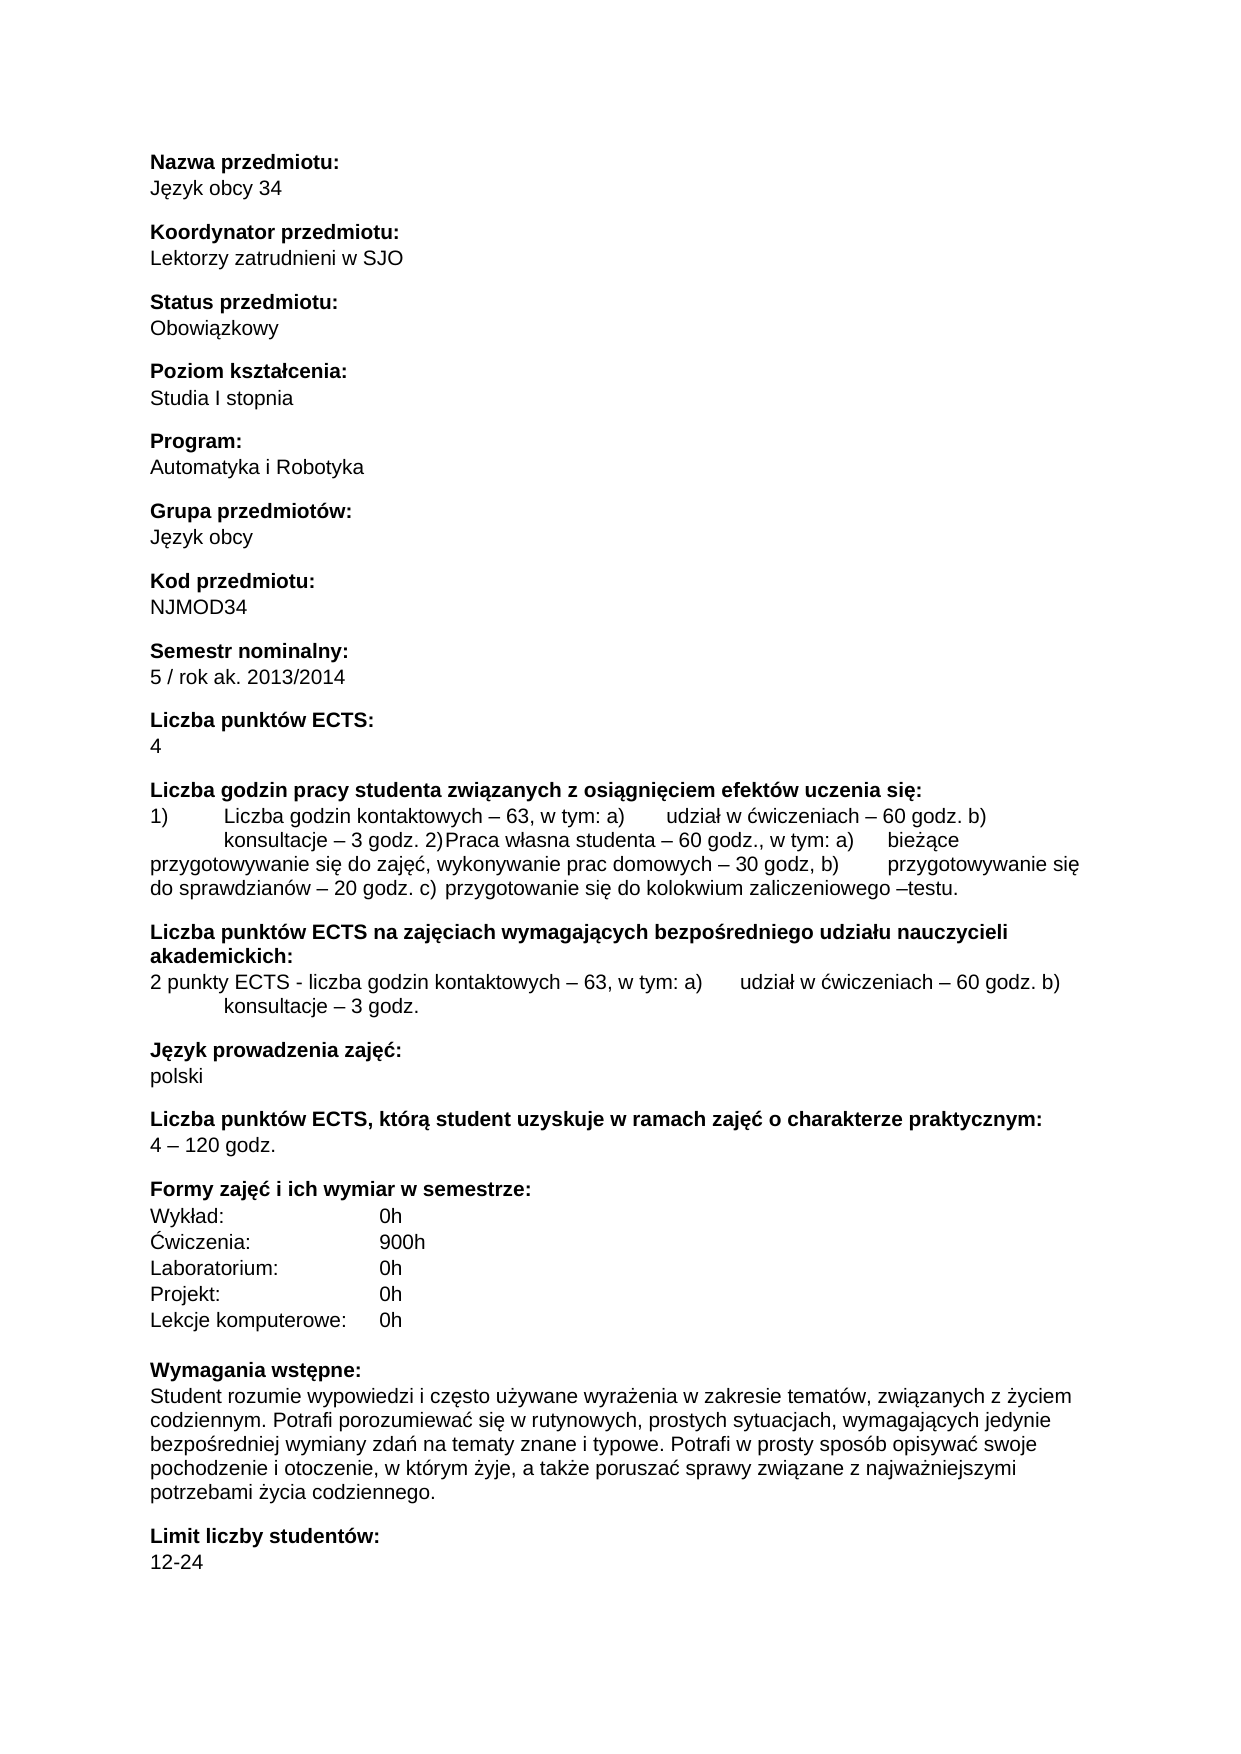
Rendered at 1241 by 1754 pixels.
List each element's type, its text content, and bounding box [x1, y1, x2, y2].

table_cell 0h [369, 1306, 597, 1332]
text 4 – 120 godz. [150, 1133, 1090, 1157]
text 5 / rok ak. 2013/2014 [150, 664, 1090, 688]
table_cell Ćwiczenia: [140, 1230, 367, 1254]
text Poziom kształcenia: [150, 359, 1090, 383]
text Liczba punktów ECTS, którą student uzyskuje w ramach zajęć o charakterze praktycznym: [150, 1107, 1090, 1131]
text Grupa przedmiotów: [150, 499, 1090, 523]
text Liczba godzin pracy studenta związanych z osiągnięciem efektów uczenia się: [150, 778, 1090, 802]
text Formy zajęć i ich wymiar w semestrze: [150, 1177, 1090, 1201]
text Semestr nominalny: [150, 638, 1090, 662]
table_cell 0h [369, 1280, 597, 1306]
text Limit liczby studentów: [150, 1523, 1090, 1547]
text Liczba punktów ECTS na zajęciach wymagających bezpośredniego udziału nauczycieli akademickich: [150, 920, 1090, 968]
text Nazwa przedmiotu: [150, 150, 1090, 174]
text 2 punkty ECTS - liczba godzin kontaktowych – 63, w tym: a) udział w ćwiczeniach – 60 godz. b) konsultacje – 3 godz. [150, 970, 1090, 1018]
text Język prowadzenia zajęć: [150, 1037, 1090, 1061]
text Kod przedmiotu: [150, 569, 1090, 593]
text Koordynator przedmiotu: [150, 220, 1090, 244]
table_cell Projekt: [140, 1282, 367, 1306]
text NJMOD34 [150, 595, 1090, 619]
text Lektorzy zatrudnieni w SJO [150, 246, 1090, 270]
text polski [150, 1063, 1090, 1087]
text Język obcy [150, 525, 1090, 549]
text Obowiązkowy [150, 316, 1090, 339]
text Status przedmiotu: [150, 289, 1090, 313]
text 1) Liczba godzin kontaktowych – 63, w tym: a) udział w ćwiczeniach – 60 godz. b) konsultacje – 3 godz. 2) Praca własna studenta – 60 godz., w tym: a) bieżące przygotowywanie się do zajęć, wykonywanie prac domowych – 30 godz, b) przygotowywanie się do sprawdzianów – 20 godz. c) przygotowanie się do kolokwium zaliczeniowego –testu. [150, 804, 1090, 900]
table_header Wykład: [140, 1204, 367, 1228]
text Student rozumie wypowiedzi i często używane wyrażenia w zakresie tematów, związanych z życiem codziennym. Potrafi porozumiewać się w rutynowych, prostych sytuacjach, wymagających jedynie bezpośredniej wymiany zdań na tematy znane i typowe. Potrafi w prosty sposób opisywać swoje pochodzenie i otoczenie, w którym żyje, a także poruszać sprawy związane z najważniejszymi potrzebami życia codziennego. [150, 1384, 1090, 1504]
text Liczba punktów ECTS: [150, 708, 1090, 732]
text Język obcy 34 [150, 176, 1090, 200]
text Automatyka i Robotyka [150, 455, 1090, 479]
table_cell Laboratorium: [140, 1256, 367, 1280]
table_cell Lekcje komputerowe: [140, 1308, 367, 1332]
table_cell 900h [369, 1228, 597, 1254]
text Wymagania wstępne: [150, 1358, 1090, 1382]
text Program: [150, 429, 1090, 453]
text 12-24 [150, 1549, 1090, 1573]
table_header 0h [369, 1204, 597, 1228]
text 4 [150, 734, 1090, 758]
table_cell 0h [369, 1254, 597, 1280]
text Studia I stopnia [150, 385, 1090, 409]
